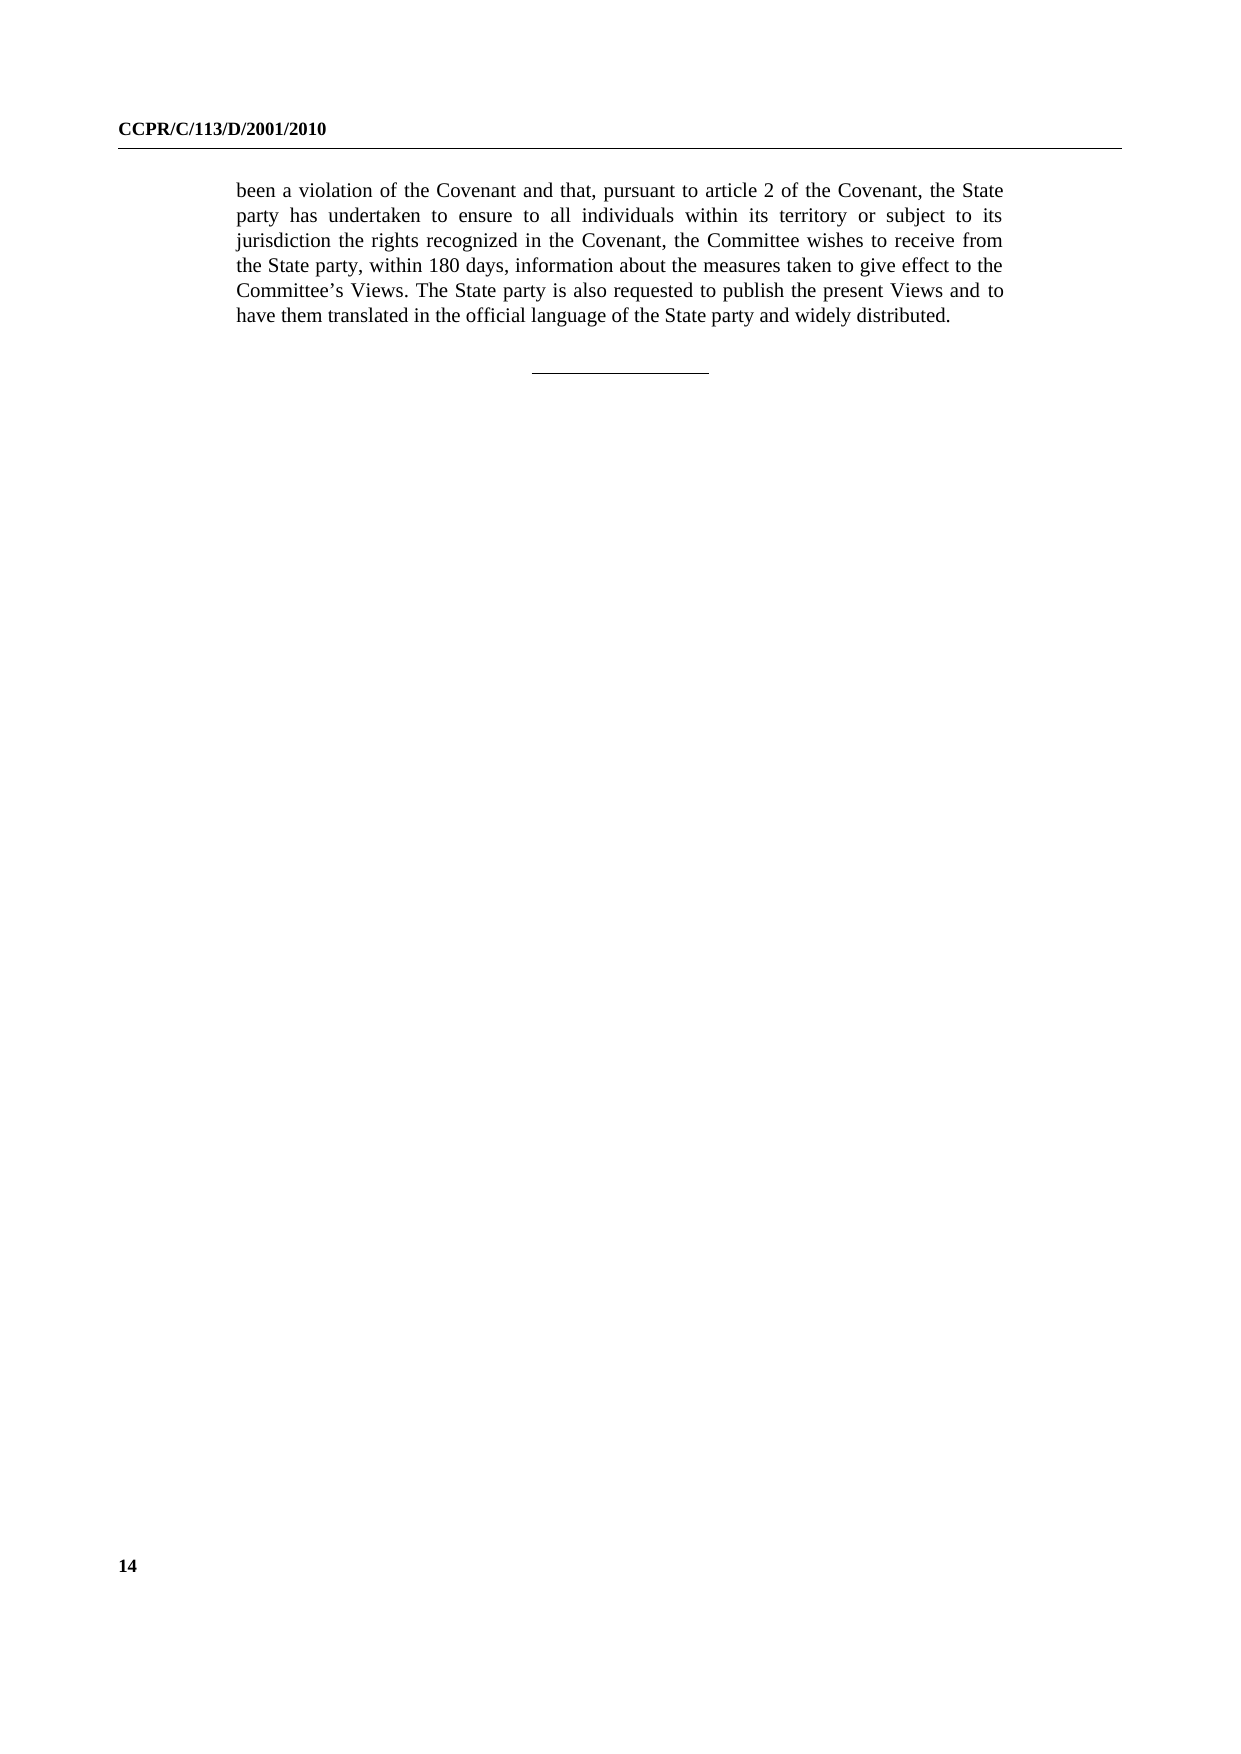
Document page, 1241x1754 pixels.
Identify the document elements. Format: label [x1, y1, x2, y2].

text [236, 177, 1004, 327]
